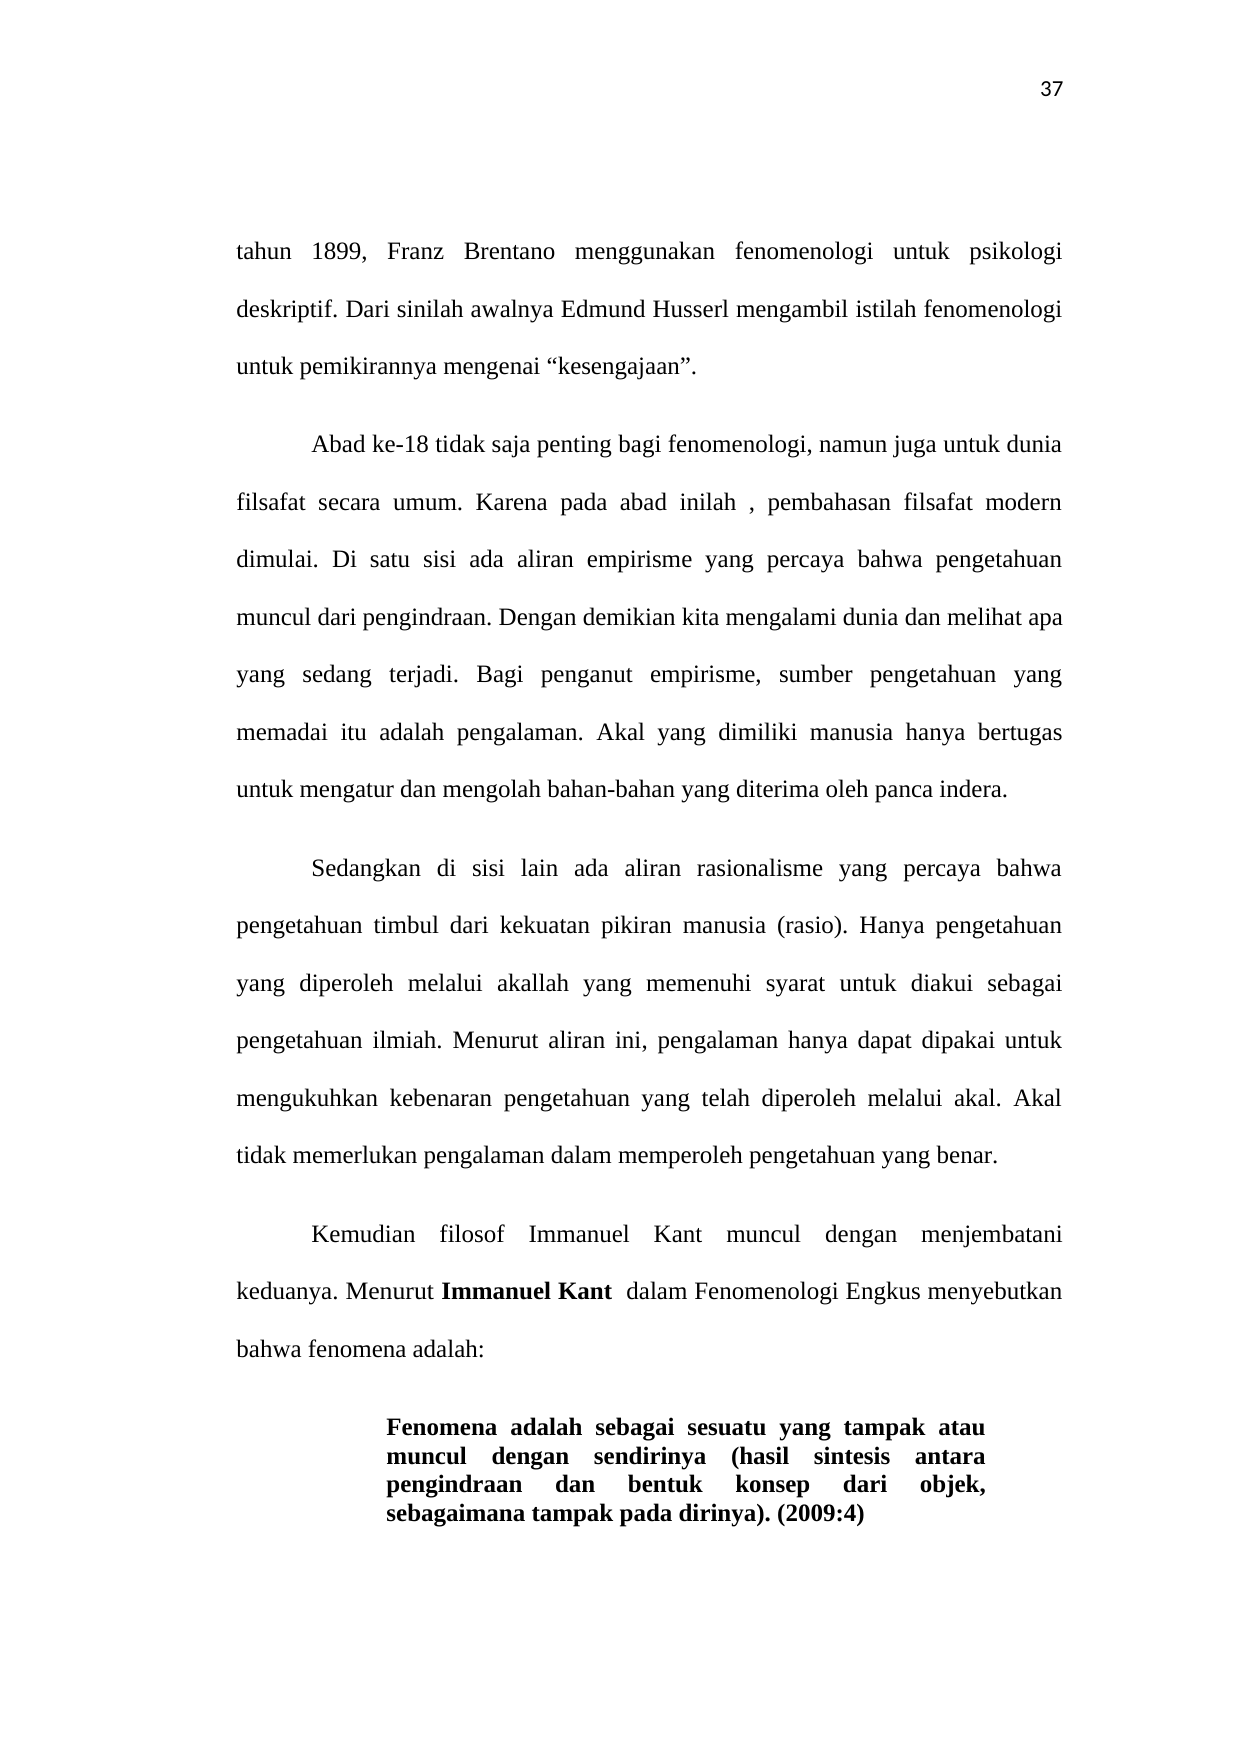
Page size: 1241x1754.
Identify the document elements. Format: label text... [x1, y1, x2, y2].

text Kemudian filosof Immanuel Kant muncul dengan menjembatani keduanya. Menurut Immanuel Kant dalam Fenomenologi Engkus menyebutkan bahwa fenomena adalah: [236, 1219, 1063, 1362]
text Abad ke-18 tidak saja penting bagi fenomenologi, namun juga untuk dunia filsafat secara umum. Karena pada abad inilah , pembahasan filsafat modern dimulai. Di satu sisi ada aliran empirisme yang percaya bahwa pengetahuan muncul dari pengindraan. Dengan demikian kita mengalami dunia dan melihat apa yang sedang terjadi. Bagi penganut empirisme, sumber pengetahuan yang memadai itu adalah pengalaman. Akal yang dimiliki manusia hanya bertugas untuk mengatur dan mengolah bahan-bahan yang diterima oleh panca indera. [236, 429, 1063, 803]
text Fenomena adalah sebagai sesuatu yang tampak atau muncul dengan sendirinya (hasil sintesis antara pengindraan dan bentuk konsep dari objek, sebagaimana tampak pada dirinya). (2009:4) [386, 1412, 986, 1527]
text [236, 236, 1063, 380]
text Sedangkan di sisi lain ada aliran rasionalisme yang percaya bahwa pengetahuan timbul dari kekuatan pikiran manusia (rasio). Hanya pengetahuan yang diperoleh melalui akallah yang memenuhi syarat untuk diakui sebagai pengetahuan ilmiah. Menurut aliran ini, pengalaman hanya dapat dipakai untuk mengukuhkan kebenaran pengetahuan yang telah diperoleh melalui akal. Akal tidak memerlukan pengalaman dalam memperoleh pengetahuan yang benar. [236, 853, 1063, 1169]
